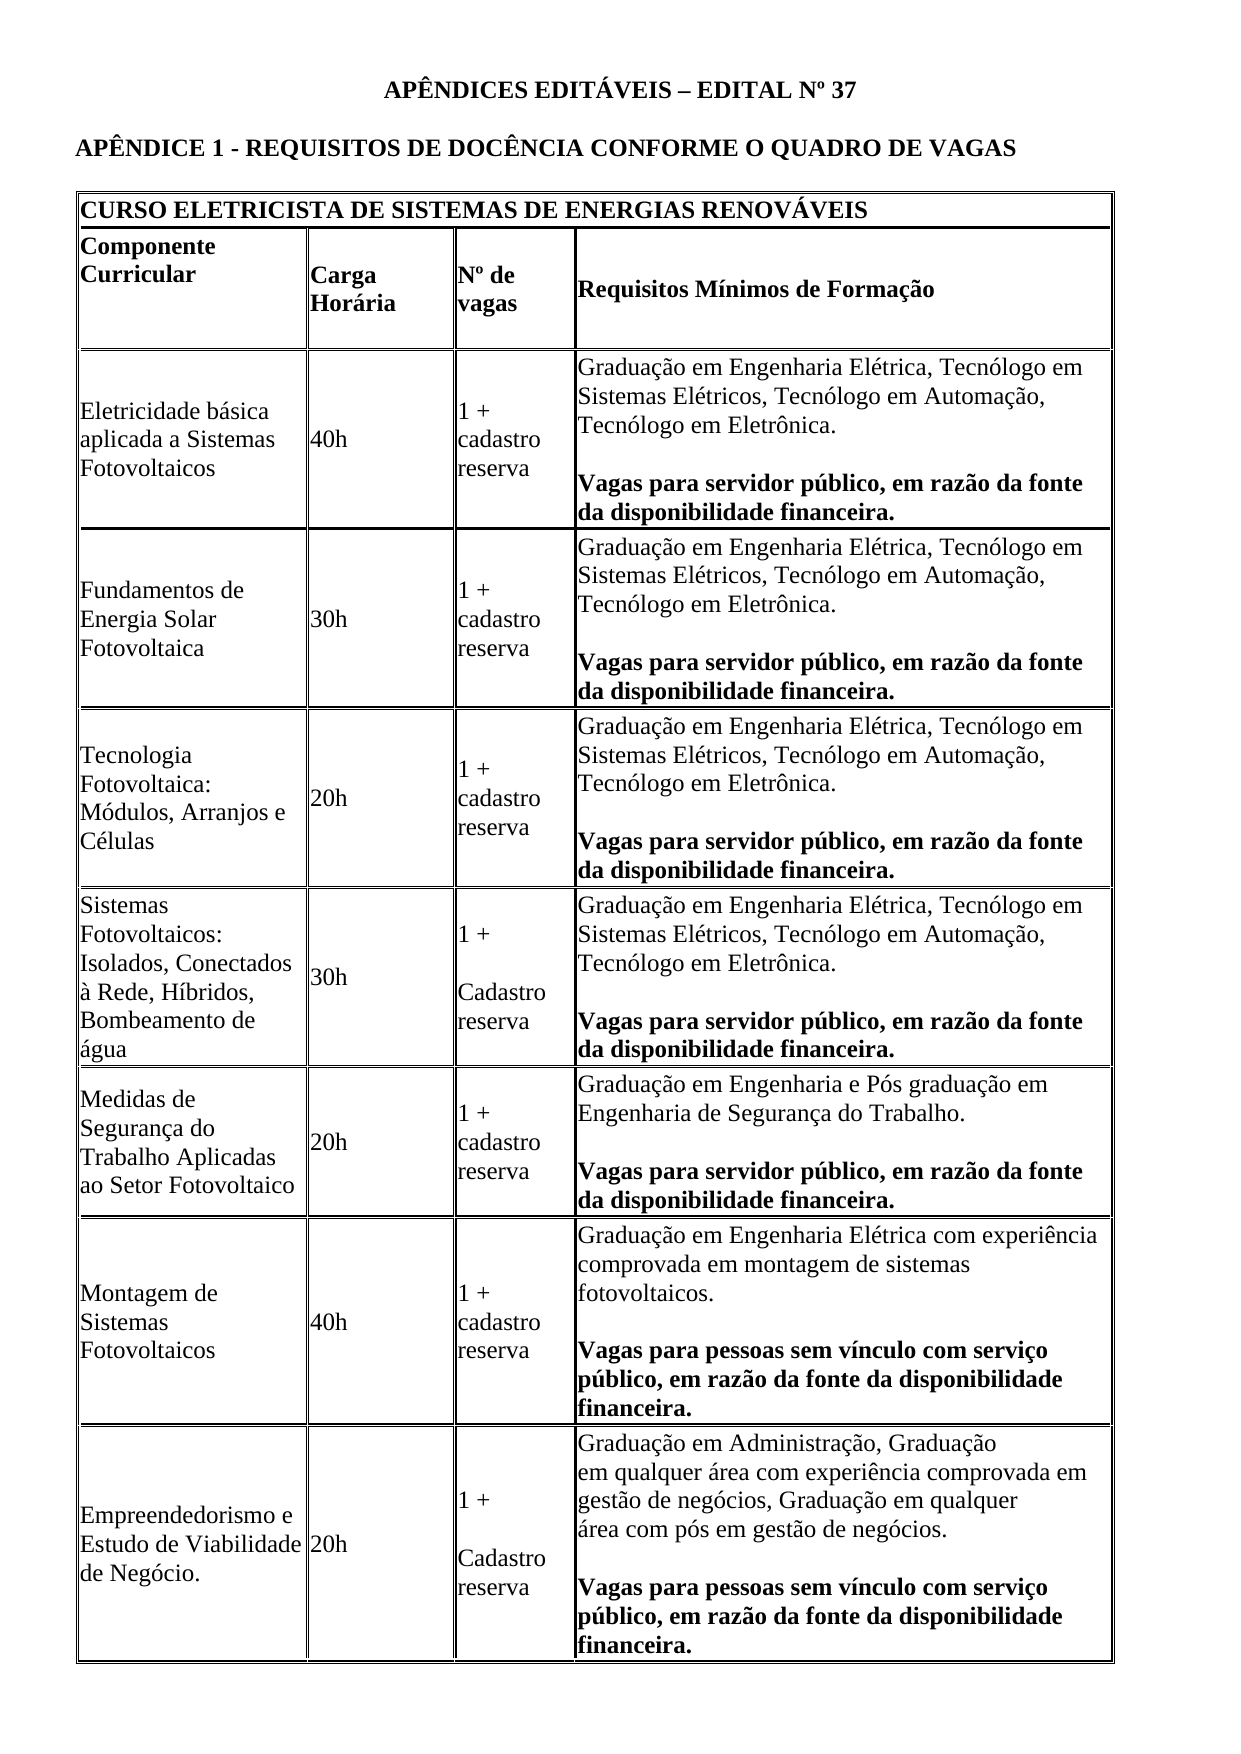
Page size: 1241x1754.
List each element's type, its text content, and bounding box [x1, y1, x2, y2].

table_cell Graduação em Engenharia Elétrica, Tecnólogo em Sistemas Elétricos, Tecnólogo em Automação, Tecnólogo em Eletrônica. Vagas para servidor público, em razão da fonte da disponibilidade financeira. [575, 348, 1113, 527]
table_cell 30h [309, 889, 453, 1065]
table_cell Sistemas Fotovoltaicos: Isolados, Conectados à Rede, Híbridos, Bombeamento de água [77, 886, 307, 1065]
table_cell Graduação em Engenharia e Pós graduação em Engenharia de Segurança do Trabalho. Vagas para servidor público, em razão da fonte da disponibilidade financeira. [575, 1065, 1113, 1215]
table_cell Graduação em Engenharia Elétrica com experiência comprovada em montagem de sistemas fotovoltaicos. Vagas para pessoas sem vínculo com serviço público, em razão da fonte da disponibilidade financeira. [577, 1215, 1112, 1423]
table_cell 30h [309, 530, 453, 706]
table_cell Graduação em Engenharia Elétrica, Tecnólogo em Sistemas Elétricos, Tecnólogo em Automação, Tecnólogo em Eletrônica. Vagas para servidor público, em razão da fonte da disponibilidade financeira. [575, 886, 1113, 1065]
table_cell 1 + cadastro reserva [457, 351, 574, 527]
table_cell 1 + Cadastro reserva [455, 1427, 575, 1660]
text APÊNDICES EDITÁVEIS – EDITAL Nº 37 [75, 75, 1165, 104]
table_cell Eletricidade básica aplicada a Sistemas Fotovoltaicos [77, 348, 307, 527]
table_cell 20h [308, 1423, 455, 1660]
table_cell 1 + cadastro reserva [457, 1068, 574, 1215]
table_cell 1 + cadastro reserva [457, 530, 574, 706]
table_cell 1 + Cadastro reserva [457, 889, 574, 1065]
table_cell Montagem de Sistemas Fotovoltaicos [79, 1215, 306, 1423]
text APÊNDICE 1 - REQUISITOS DE DOCÊNCIA CONFORME O QUADRO DE VAGAS [75, 133, 1165, 162]
table_cell 40h [309, 351, 453, 527]
table_cell 20h [309, 710, 453, 886]
table_cell 40h [309, 1219, 453, 1423]
table_cell Medidas de Segurança do Trabalho Aplicadas ao Setor Fotovoltaico [77, 1065, 307, 1215]
table_cell Requisitos Mínimos de Formação [577, 226, 1111, 348]
table_header CURSO ELETRICISTA DE SISTEMAS DE ENERGIAS RENOVÁVEIS [79, 194, 1111, 226]
table_cell Carga Horária [309, 229, 453, 348]
table_cell Componente Curricular [79, 226, 306, 348]
table_cell Nº de vagas [457, 229, 574, 348]
table_cell Graduação em Engenharia Elétrica, Tecnólogo em Sistemas Elétricos, Tecnólogo em Automação, Tecnólogo em Eletrônica. Vagas para servidor público, em razão da fonte da disponibilidade financeira. [577, 527, 1111, 706]
table_cell Graduação em Engenharia Elétrica, Tecnólogo em Sistemas Elétricos, Tecnólogo em Automação, Tecnólogo em Eletrônica. Vagas para servidor público, em razão da fonte da disponibilidade financeira. [577, 706, 1112, 886]
table_cell Graduação em Administração, Graduação em qualquer área com experiência comprovada em gestão de negócios, Graduação em qualquer área com pós em gestão de negócios. Vagas para pessoas sem vínculo com serviço público, em razão da fonte da disponibilidade financeira. [575, 1423, 1112, 1660]
table_cell 1 + cadastro reserva [457, 710, 574, 886]
table_cell 20h [309, 1068, 453, 1215]
table_cell 1 + cadastro reserva [457, 1219, 574, 1423]
table_cell Tecnologia Fotovoltaica: Módulos, Arranjos e Células [79, 706, 306, 886]
table_cell Fundamentos de Energia Solar Fotovoltaica [79, 527, 306, 706]
table_cell Empreendedorismo e Estudo de Viabilidade de Negócio. [79, 1423, 307, 1660]
